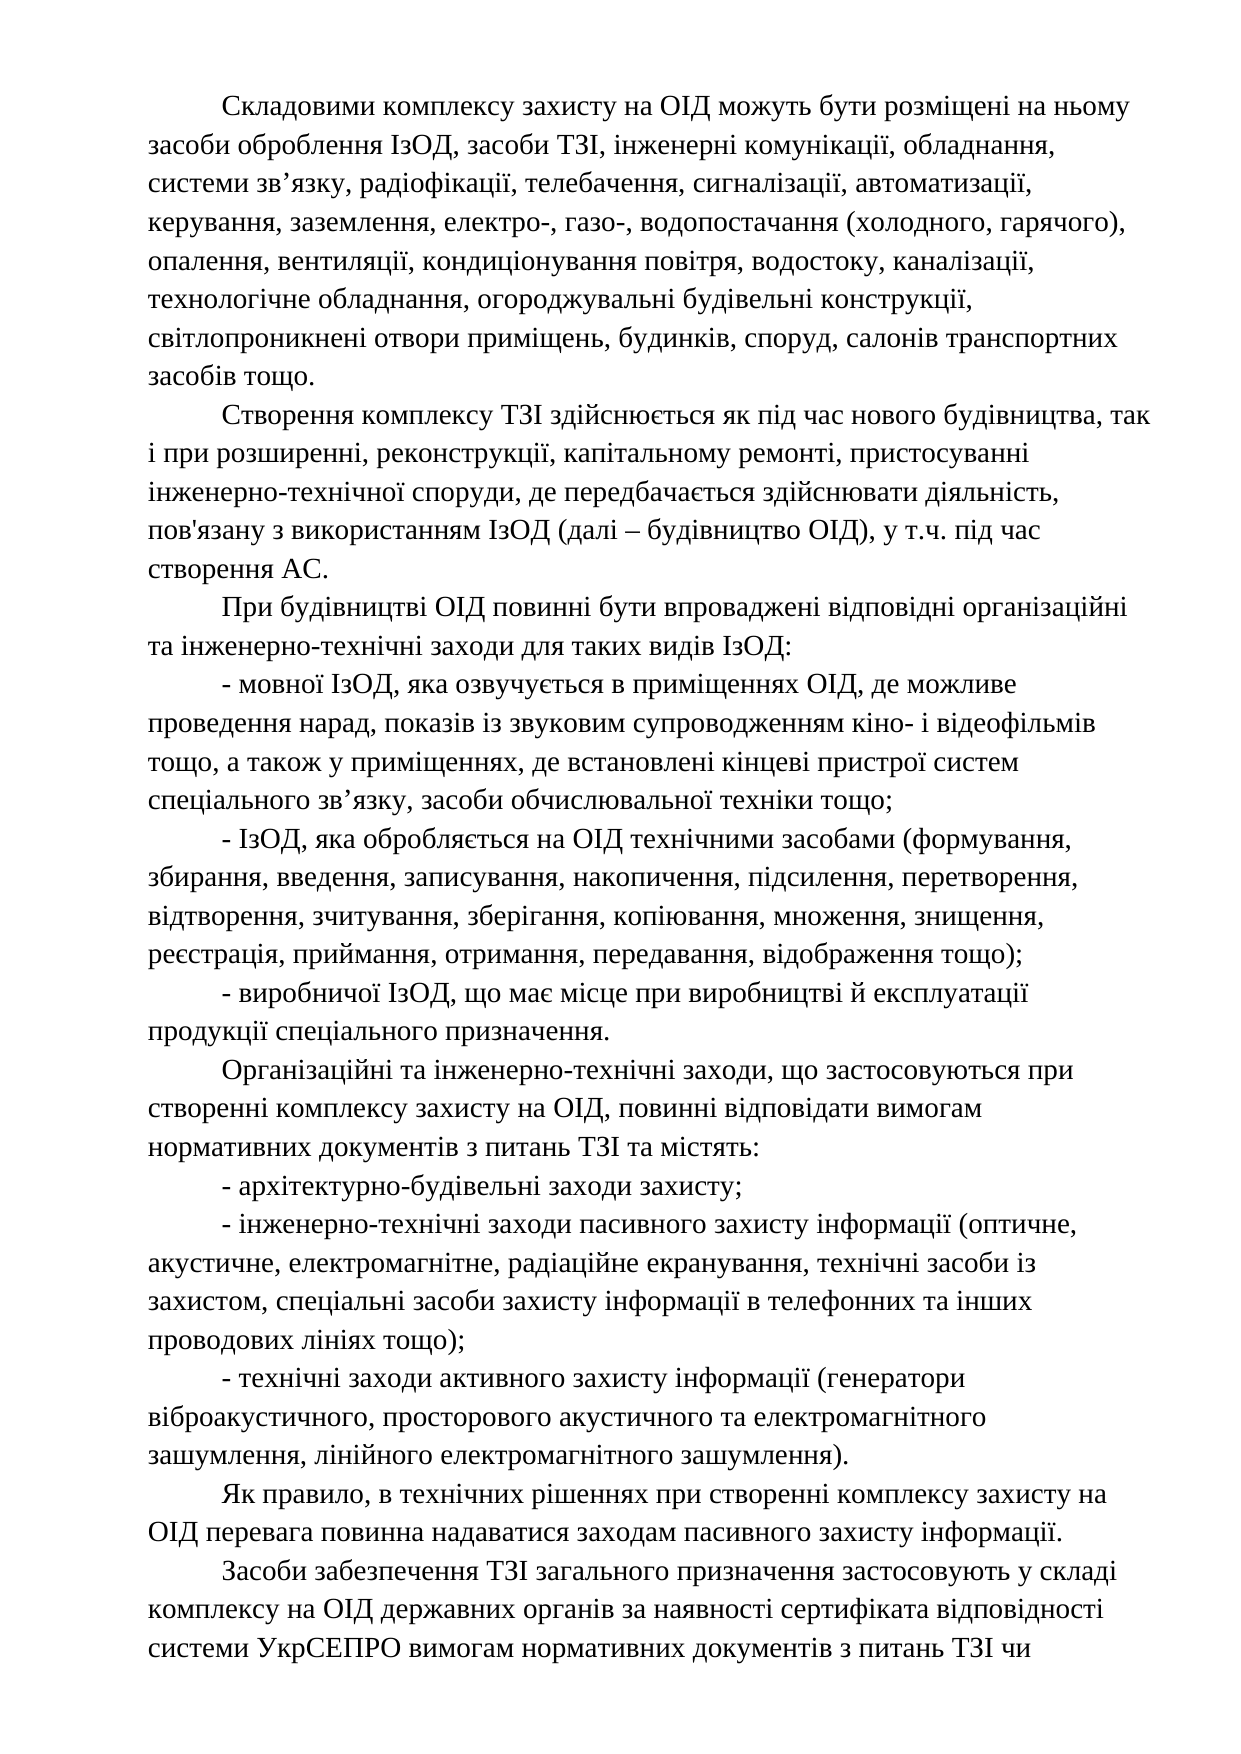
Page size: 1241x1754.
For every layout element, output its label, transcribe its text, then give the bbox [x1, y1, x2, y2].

text Створення комплексу ТЗІ здійснюється як під час нового будівництва, так і при розширенні, реконструкції, капітальному ремонті, пристосуванні інженерно-технічної споруди, де передбачається здійснювати діяльність, пов'язану з використанням ІзОД (далі – будівництво ОІД), у т.ч. під час створення АС. [148, 397, 1152, 584]
text Як правило, в технічних рішеннях при створенні комплексу захисту на ОІД перевага повинна надаватися заходам пасивного захисту інформації. [148, 1476, 1152, 1548]
text - ІзОД, яка обробляється на ОІД технічними засобами (формування, збирання, введення, записування, накопичення, підсилення, перетворення, відтворення, зчитування, зберігання, копіювання, множення, знищення, реєстрація, приймання, отримання, передавання, відображення тощо); [148, 821, 1152, 970]
text - виробничої ІзОД, що має місце при виробництві й експлуатації продукції спеціального призначення. [148, 975, 1152, 1047]
text - мовної ІзОД, яка озвучується в приміщеннях ОІД, де можливе проведення нарад, показів із звуковим супроводженням кіно- і відеофільмів тощо, а також у приміщеннях, де встановлені кінцеві пристрої систем спеціального зв’язку, засоби обчислювальної техніки тощо; [148, 667, 1152, 816]
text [148, 1553, 1152, 1664]
text - технічні заходи активного захисту інформації (генератори віброакустичного, просторового акустичного та електромагнітного зашумлення, лінійного електромагнітного зашумлення). [148, 1360, 1152, 1471]
text Організаційні та інженерно-технічні заходи, що застосовуються при створенні комплексу захисту на ОІД, повинні відповідати вимогам нормативних документів з питань ТЗІ та містять: [148, 1052, 1152, 1163]
text - архітектурно-будівельні заходи захисту; [148, 1168, 1152, 1201]
text - інженерно-технічні заходи пасивного захисту інформації (оптичне, акустичне, електромагнітне, радіаційне екранування, технічні засоби із захистом, спеціальні засоби захисту інформації в телефонних та інших проводових лініях тощо); [148, 1206, 1152, 1355]
text При будівництві ОІД повинні бути впроваджені відповідні організаційні та інженерно-технічні заходи для таких видів ІзОД: [148, 589, 1152, 662]
text Складовими комплексу захисту на ОІД можуть бути розміщені на ньому засоби оброблення ІзОД, засоби ТЗІ, інженерні комунікації, обладнання, системи зв’язку, радіофікації, телебачення, сигналізації, автоматизації, керування, заземлення, електро-, газо-, водопостачання (холодного, гарячого), опалення, вентиляції, кондиціонування повітря, водостоку, каналізації, технологічне обладнання, огороджувальні будівельні конструкції, світлопроникнені отвори приміщень, будинків, споруд, салонів транспортних засобів тощо. [148, 88, 1152, 392]
